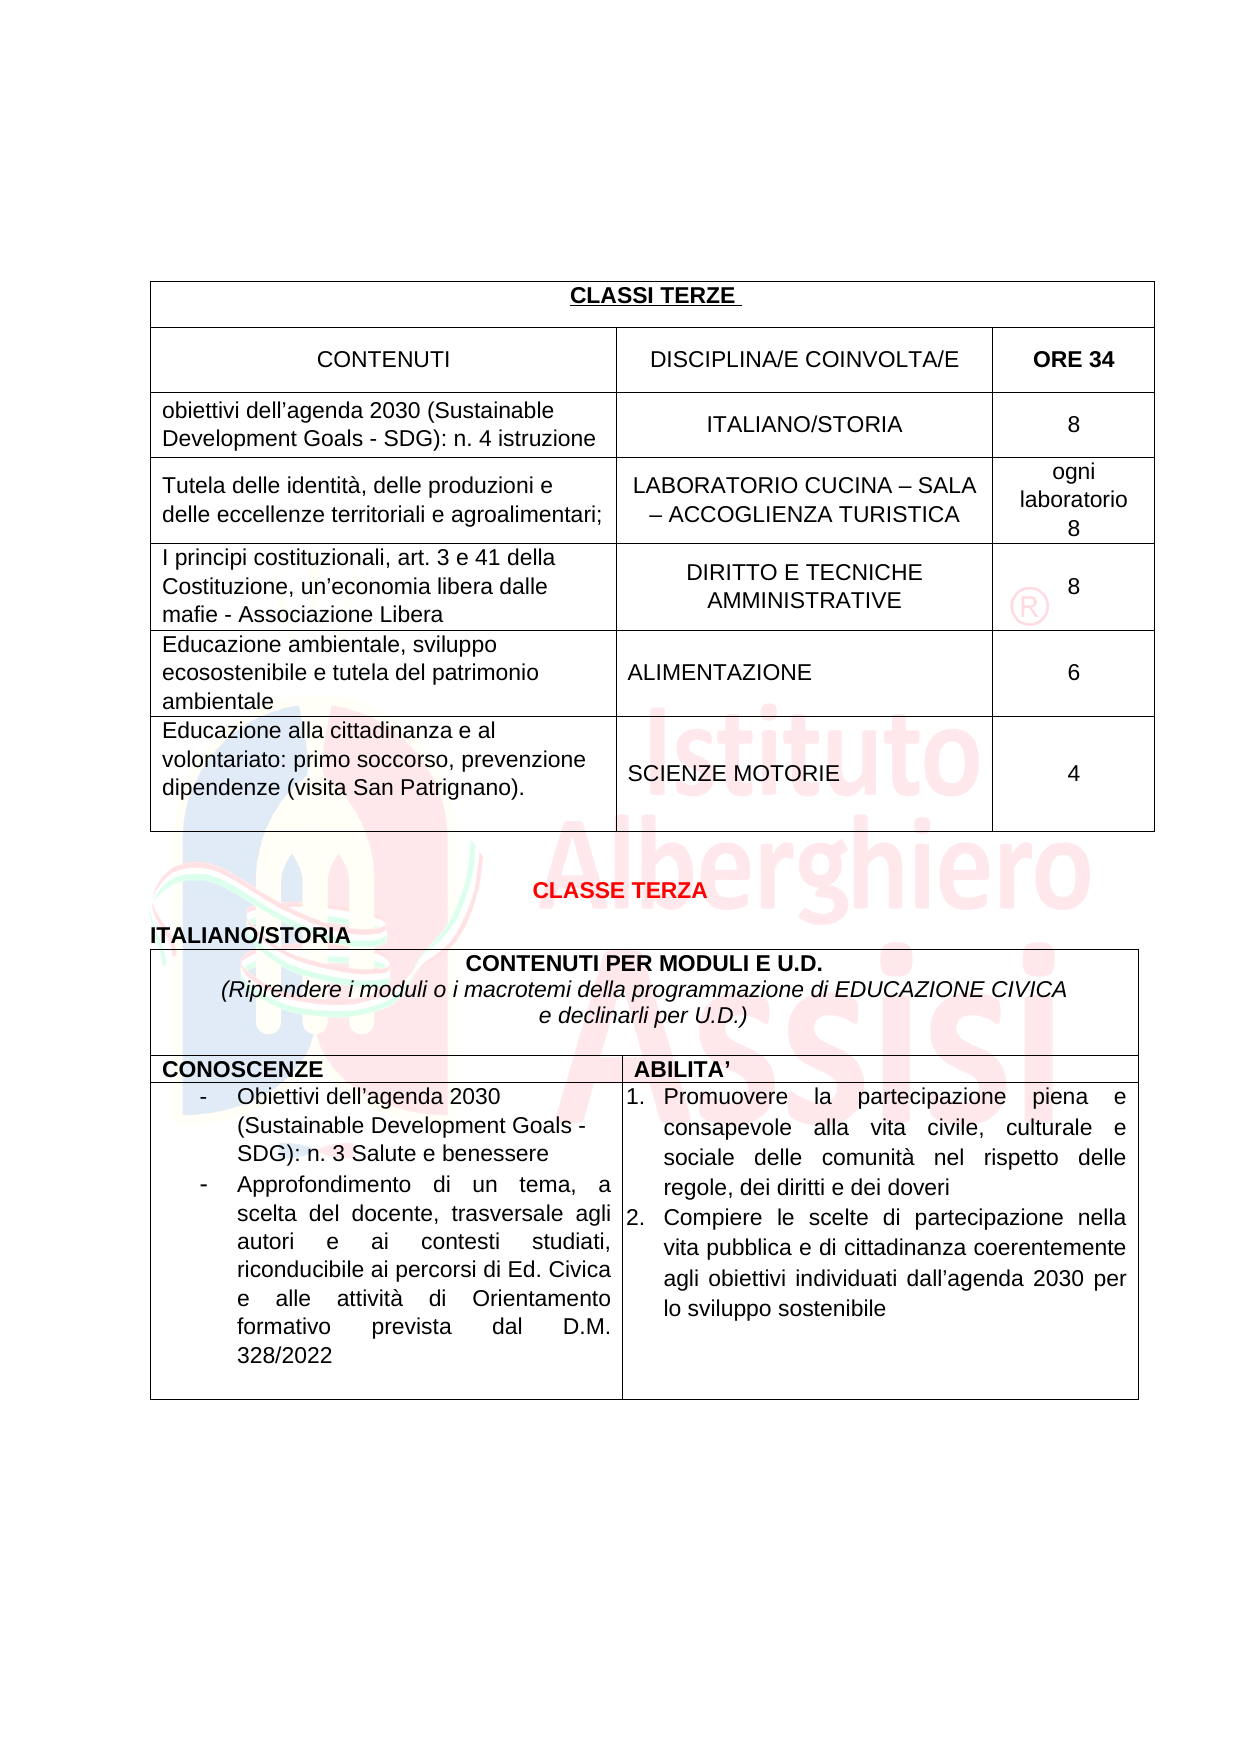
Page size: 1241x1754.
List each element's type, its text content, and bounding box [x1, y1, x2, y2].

table_cell 4 [993, 717, 1154, 831]
table_cell 6 [993, 631, 1154, 716]
text CLASSE TERZA [150, 877, 1090, 903]
table_cell ogni laboratorio 8 [993, 458, 1154, 543]
table_cell LABORATORIO CUCINA – SALA – ACCOGLIENZA TURISTICA [617, 458, 992, 543]
table_cell Promuovere la partecipazione piena e consapevole alla vita civile, culturale e sociale delle comunità nel rispetto delle regole, dei diritti e dei doveri Compiere le scelte di partecipazione nella vita pubblica e di cittadinanza coerentemente agli obiettivi individuati dall’agenda 2030 per lo sviluppo sostenibile [623, 1083, 1138, 1398]
table_cell CONOSCENZE [151, 1056, 622, 1082]
table_cell Educazione alla cittadinanza e al volontariato: primo soccorso, prevenzione dipendenze (visita San Patrignano). [151, 717, 616, 831]
table_cell obiettivi dell’agenda 2030 (Sustainable Development Goals - SDG): n. 4 istruzione [151, 393, 616, 457]
table_header CLASSI TERZE [151, 282, 1154, 327]
table_cell Tutela delle identità, delle produzioni e delle eccellenze territoriali e agroalimentari; [151, 458, 616, 543]
table_cell I principi costituzionali, art. 3 e 41 della Costituzione, un’economia libera dalle mafie - Associazione Libera [151, 544, 616, 630]
table_cell Educazione ambientale, sviluppo ecosostenibile e tutela del patrimonio ambientale [151, 631, 616, 716]
table_header CONTENUTI PER MODULI E U.D. (Riprendere i moduli o i macrotemi della programmazione di EDUCAZIONE CIVICA e declinarli per U.D.) [151, 950, 1138, 1055]
table_cell ITALIANO/STORIA [617, 393, 992, 457]
table_cell 8 [993, 393, 1154, 457]
table_cell ALIMENTAZIONE [617, 631, 992, 716]
table_cell ORE 34 [993, 328, 1154, 392]
table_cell SCIENZE MOTORIE [617, 717, 992, 831]
table_cell 8 [993, 544, 1154, 630]
table_cell ABILITA’ [623, 1056, 1138, 1082]
text ITALIANO/STORIA [150, 922, 1090, 948]
table_cell DIRITTO E TECNICHE AMMINISTRATIVE [617, 544, 992, 630]
table_cell DISCIPLINA/E COINVOLTA/E [617, 328, 992, 392]
table_cell Obiettivi dell’agenda 2030 (Sustainable Development Goals - SDG): n. 3 Salute e benessere Approfondimento di un tema, a scelta del docente, trasversale agli autori e ai contesti studiati, riconducibile ai percorsi di Ed. Civica e alle attività di Orientamento formativo prevista dal D.M. 328/2022 [151, 1083, 622, 1398]
table_cell CONTENUTI [151, 328, 616, 392]
